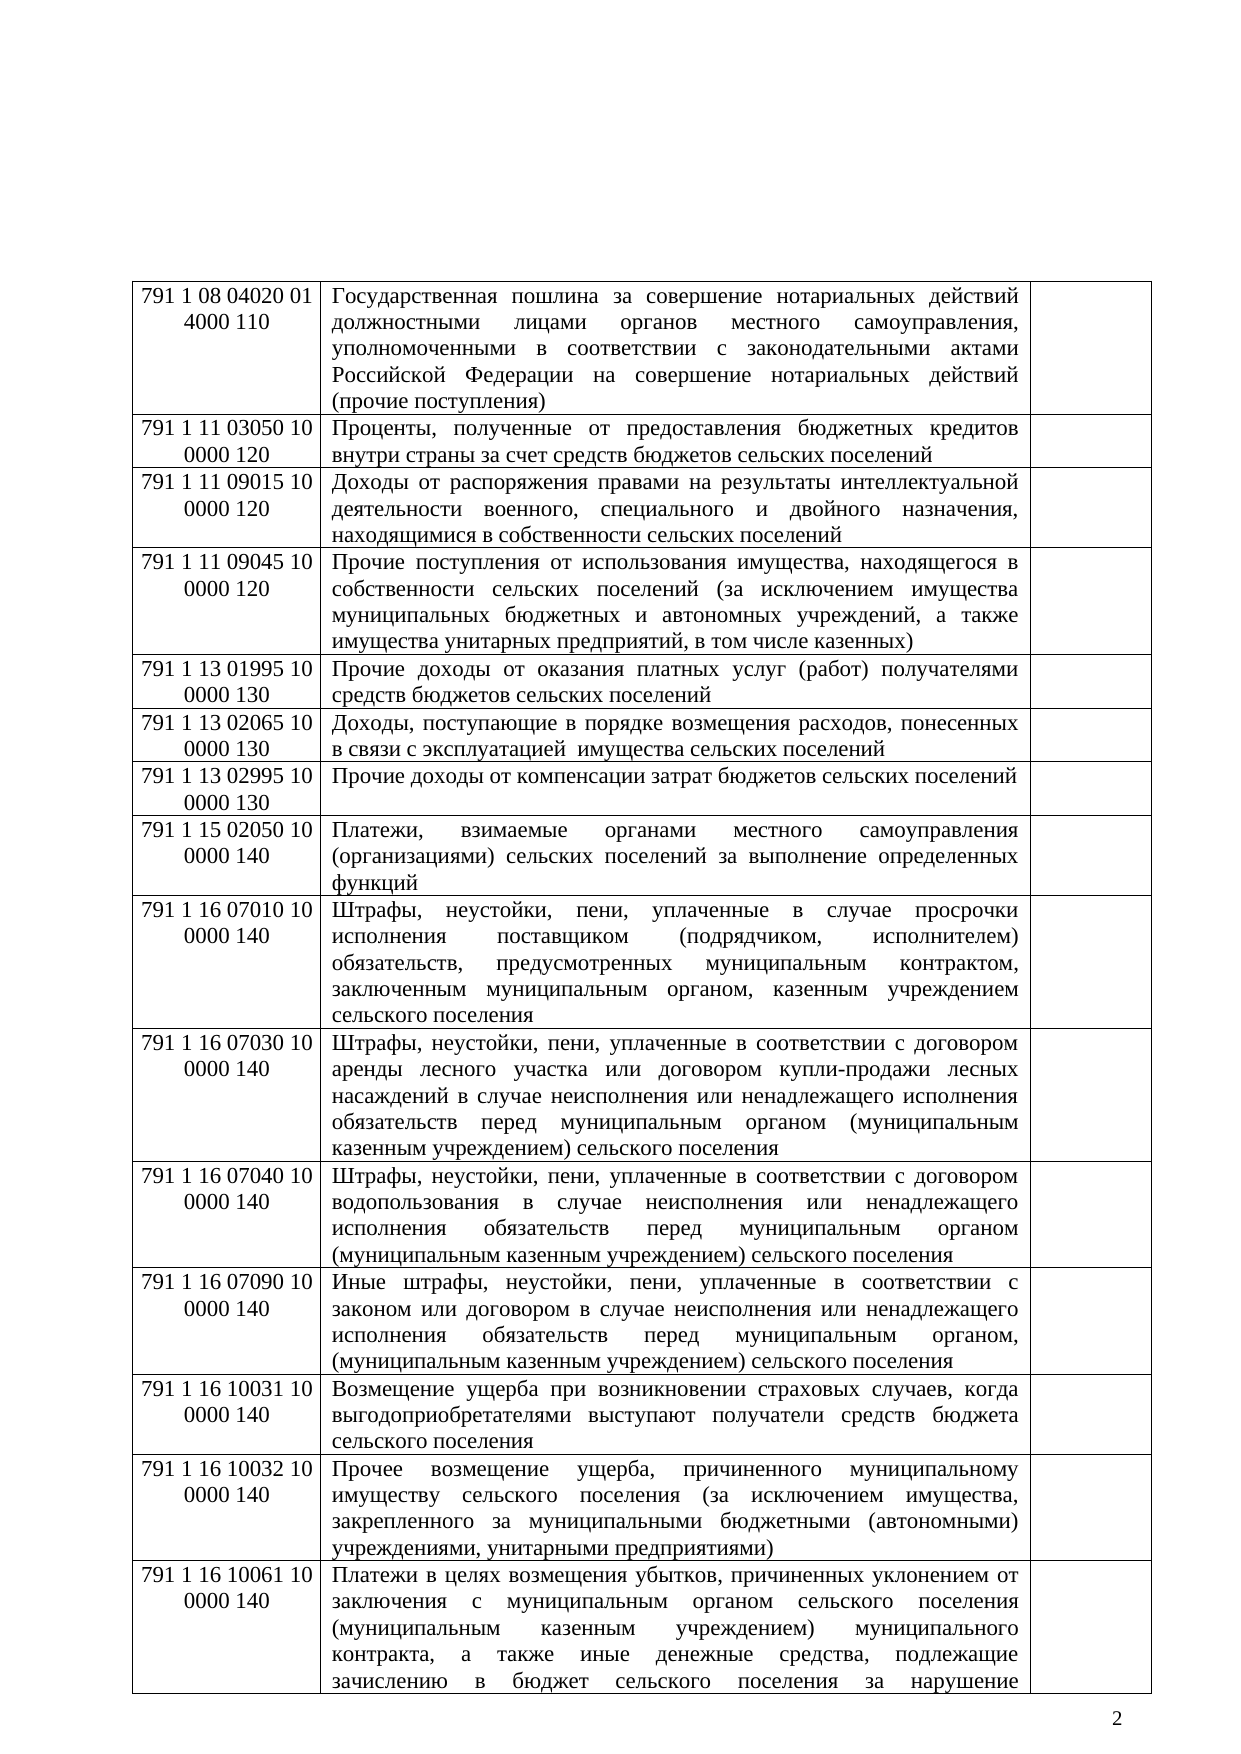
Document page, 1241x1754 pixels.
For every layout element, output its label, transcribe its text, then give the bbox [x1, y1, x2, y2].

table_cell Прочие доходы от оказания платных услуг (работ) получателями средств бюджетов сельских поселений [321, 655, 1030, 707]
table_cell 791 1 11 09045 10 0000 120 [133, 548, 320, 654]
table_cell [1031, 415, 1151, 467]
table_cell 791 1 13 02065 10 0000 130 [133, 709, 320, 761]
table_cell [1031, 1455, 1151, 1560]
table_cell Иные штрафы, неустойки, пени, уплаченные в соответствии с законом или договором в случае неисполнения или ненадлежащего исполнения обязательств перед муниципальным органом, (муниципальным казенным учреждением) сельского поселения [321, 1268, 1030, 1374]
table_cell [1031, 548, 1151, 654]
table_cell 791 1 13 01995 10 0000 130 [133, 655, 320, 707]
table_cell [1031, 896, 1151, 1028]
table_cell [1031, 762, 1151, 815]
table_cell 791 1 16 07030 10 0000 140 [133, 1029, 320, 1161]
table_cell Прочие поступления от использования имущества, находящегося в собственности сельских поселений (за исключением имущества муниципальных бюджетных и автономных учреждений, а также имущества унитарных предприятий, в том числе казенных) [321, 548, 1030, 654]
table_cell Платежи, взимаемые органами местного самоуправления (организациями) сельских поселений за выполнение определенных функций [321, 816, 1030, 895]
table_cell Прочие доходы от компенсации затрат бюджетов сельских поселений [321, 762, 1030, 815]
table_header Государственная пошлина за совершение нотариальных действий должностными лицами органов местного самоуправления, уполномоченными в соответствии с законодательными актами Российской Федерации на совершение нотариальных действий (прочие поступления) [321, 282, 1030, 413]
table_header [1031, 282, 1151, 413]
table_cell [321, 1561, 1030, 1693]
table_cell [133, 1561, 320, 1693]
table_cell 791 1 16 07040 10 0000 140 [133, 1162, 320, 1267]
table_cell 791 1 16 07090 10 0000 140 [133, 1268, 320, 1374]
table_cell [1031, 1162, 1151, 1267]
table_cell [1031, 1375, 1151, 1454]
table_cell 791 1 16 10031 10 0000 140 [133, 1375, 320, 1454]
table_cell [1031, 1268, 1151, 1374]
table_cell Штрафы, неустойки, пени, уплаченные в соответствии с договором водопользования в случае неисполнения или ненадлежащего исполнения обязательств перед муниципальным органом (муниципальным казенным учреждением) сельского поселения [321, 1162, 1030, 1267]
table_cell [1031, 1029, 1151, 1161]
table_cell [1031, 1561, 1151, 1693]
table_cell Штрафы, неустойки, пени, уплаченные в соответствии с договором аренды лесного участка или договором купли-продажи лесных насаждений в случае неисполнения или ненадлежащего исполнения обязательств перед муниципальным органом (муниципальным казенным учреждением) сельского поселения [321, 1029, 1030, 1161]
table_cell [1031, 709, 1151, 761]
table_cell Штрафы, неустойки, пени, уплаченные в случае просрочки исполнения поставщиком (подрядчиком, исполнителем) обязательств, предусмотренных муниципальным контрактом, заключенным муниципальным органом, казенным учреждением сельского поселения [321, 896, 1030, 1028]
table_cell [1031, 655, 1151, 707]
table_cell Доходы, поступающие в порядке возмещения расходов, понесенных в связи с эксплуатацией имущества сельских поселений [321, 709, 1030, 761]
table_cell 791 1 16 10032 10 0000 140 [133, 1455, 320, 1560]
table_cell 791 1 11 03050 10 0000 120 [133, 415, 320, 467]
table_header 791 1 08 04020 01 4000 110 [133, 282, 320, 413]
table_cell Проценты, полученные от предоставления бюджетных кредитов внутри страны за счет средств бюджетов сельских поселений [321, 415, 1030, 467]
table_cell 791 1 13 02995 10 0000 130 [133, 762, 320, 815]
table_cell Прочее возмещение ущерба, причиненного муниципальному имуществу сельского поселения (за исключением имущества, закрепленного за муниципальными бюджетными (автономными) учреждениями, унитарными предприятиями) [321, 1455, 1030, 1560]
table_cell [1031, 468, 1151, 547]
table_cell 791 1 11 09015 10 0000 120 [133, 468, 320, 547]
table_cell Возмещение ущерба при возникновении страховых случаев, когда выгодоприобретателями выступают получатели средств бюджета сельского поселения [321, 1375, 1030, 1454]
table_cell 791 1 15 02050 10 0000 140 [133, 816, 320, 895]
table_cell 791 1 16 07010 10 0000 140 [133, 896, 320, 1028]
table_cell [1031, 816, 1151, 895]
table_cell Доходы от распоряжения правами на результаты интеллектуальной деятельности военного, специального и двойного назначения, находящимися в собственности сельских поселений [321, 468, 1030, 547]
